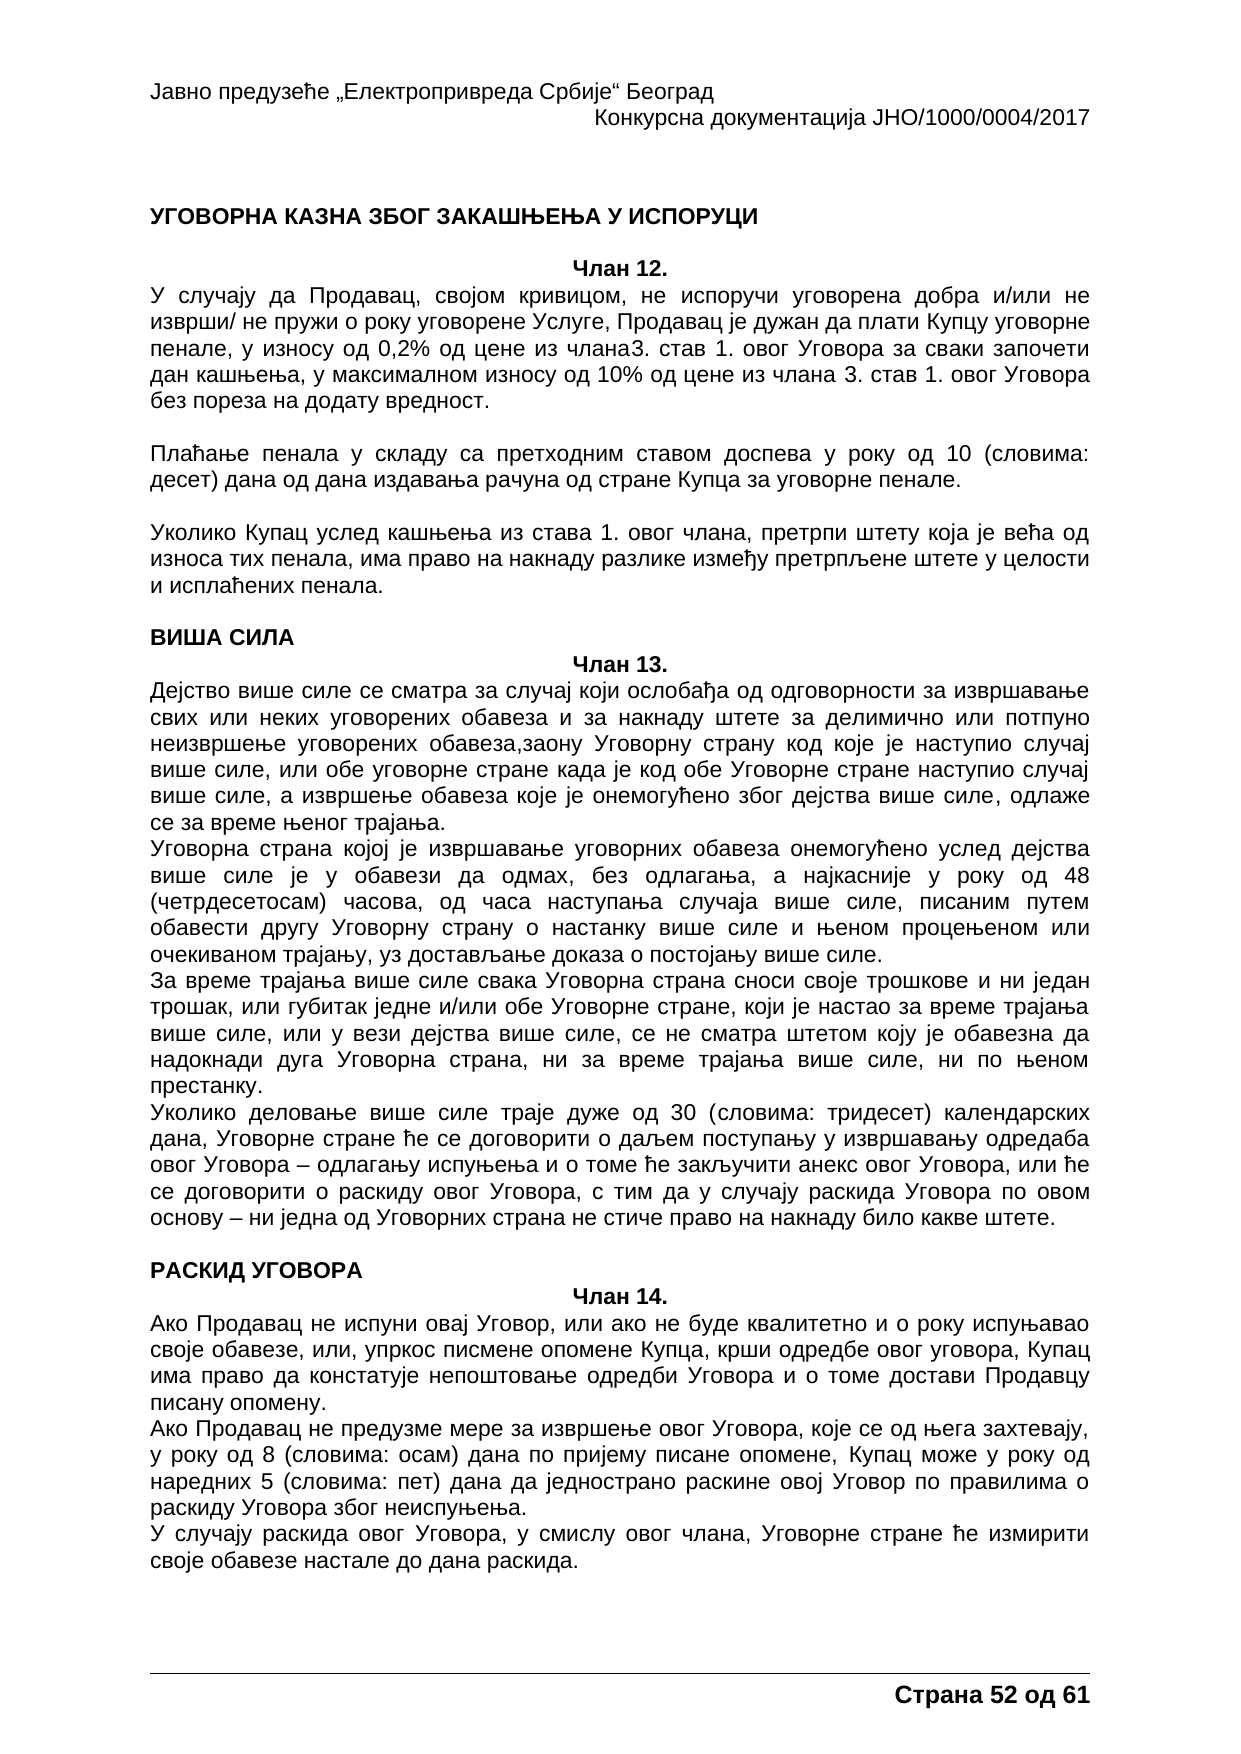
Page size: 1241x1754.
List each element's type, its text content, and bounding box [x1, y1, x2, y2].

text Ако Продавац не испуни овај Уговор, или ако не буде квалитетно и о року испуњавао своје обавезе, или, упркос писмене опомене Купца, крши одредбе овог уговора, Купац има право да констатује непоштовање одредби Уговора и о томе достави Продавцу писану опомену. [150, 1309, 1090, 1415]
text Ако Продавац не предузме мере за извршење овог Уговора, које се од њега захтевају, у року од 8 (словима: осам) дана по пријему писане опомене, Купац може у року од наредних 5 (словима: пет) дана да једнострано раскине овој Уговор по правилима о раскиду Уговора због неиспуњења. [150, 1415, 1090, 1520]
text Дејство више силе се сматра за случај који ослобађа од одговорности за извршавање свих или неких уговорених обавеза и за накнаду штете за делимично или потпуно неизвршење уговорених обавеза,заону Уговорну страну код које је наступио случај више силе, или обе уговорне стране када је код обе Уговорне стране наступио случај више силе, а извршење обавеза које је онемогућено због дејства више силе, одлаже се за време њеног трајања. [150, 677, 1090, 835]
text Члан 13. [150, 651, 1090, 677]
text УГОВОРНА КАЗНА ЗБОГ ЗАКАШЊЕЊА У ИСПОРУЦИ [150, 203, 1090, 229]
text Члан 12. [150, 255, 1090, 282]
text ВИША СИЛА [150, 624, 1090, 651]
text У случају да Продавац, својом кривицом, не испоручи уговорена добра и/или не изврши/ не пружи о року уговорене Услуге, Продавац је дужан да плати Купцу уговорне пенале, у износу од 0,2% од цене из члана3. став 1. овог Уговора за сваки започети дан кашњења, у максималном износу од 10% од цене из члана 3. став 1. овог Уговора без пореза на додату вредност. [150, 282, 1090, 413]
text Уговорна страна којој је извршавање уговорних обавеза онемогућено услед дејства више силе је у обавези да одмах, без одлагања, а најкасније у року од 48 (четрдесетосам) часова, од часа наступања случаја више силе, писаним путем обавести другу Уговорну страну о настанку више силе и њеном процењеном или очекиваном трајању, уз достављање доказа о постојању више силе. [150, 835, 1090, 967]
text Уколико Купац услед кашњења из става 1. овог члана, претрпи штету која је већа од износа тих пенала, има право на накнаду разлике између претрпљене штете у целости и исплаћених пенала. [150, 519, 1090, 598]
text Плаћање пенала у складу са претходним ставом доспева у року од 10 (словима: десет) дана од дана издавања рачуна од стране Купца за уговорне пенале. [150, 440, 1090, 493]
text За време трајања више силе свака Уговорна страна сноси своје трошкове и ни један трошак, или губитак једне и/или обе Уговорне стране, који је настао за време трајања више силе, или у вези дејства више силе, се не сматра штетом коју је обавезна да надокнади дуга Уговорна страна, ни за време трајања више силе, ни по њеном престанку. [150, 967, 1090, 1099]
text Члан 14. [150, 1283, 1090, 1309]
text У случају раскида овог Уговора, у смислу овог члана, Уговорне стране ће измирити своје обавезе настале до дана раскида. [150, 1520, 1090, 1573]
text РАСКИД УГОВОРА [150, 1257, 1090, 1283]
text Уколико деловање више силе траје дуже од 30 (словима: тридесет) календарских дана, Уговорне стране ће се договорити о даљем поступању у извршавању одредаба овог Уговора – одлагању испуњења и о томе ће закључити анекс овог Уговора, или ће се договорити о раскиду овог Уговора, с тим да у случају раскида Уговора по овом основу – ни једна од Уговорних страна не стиче право на накнаду било какве штете. [150, 1099, 1090, 1231]
